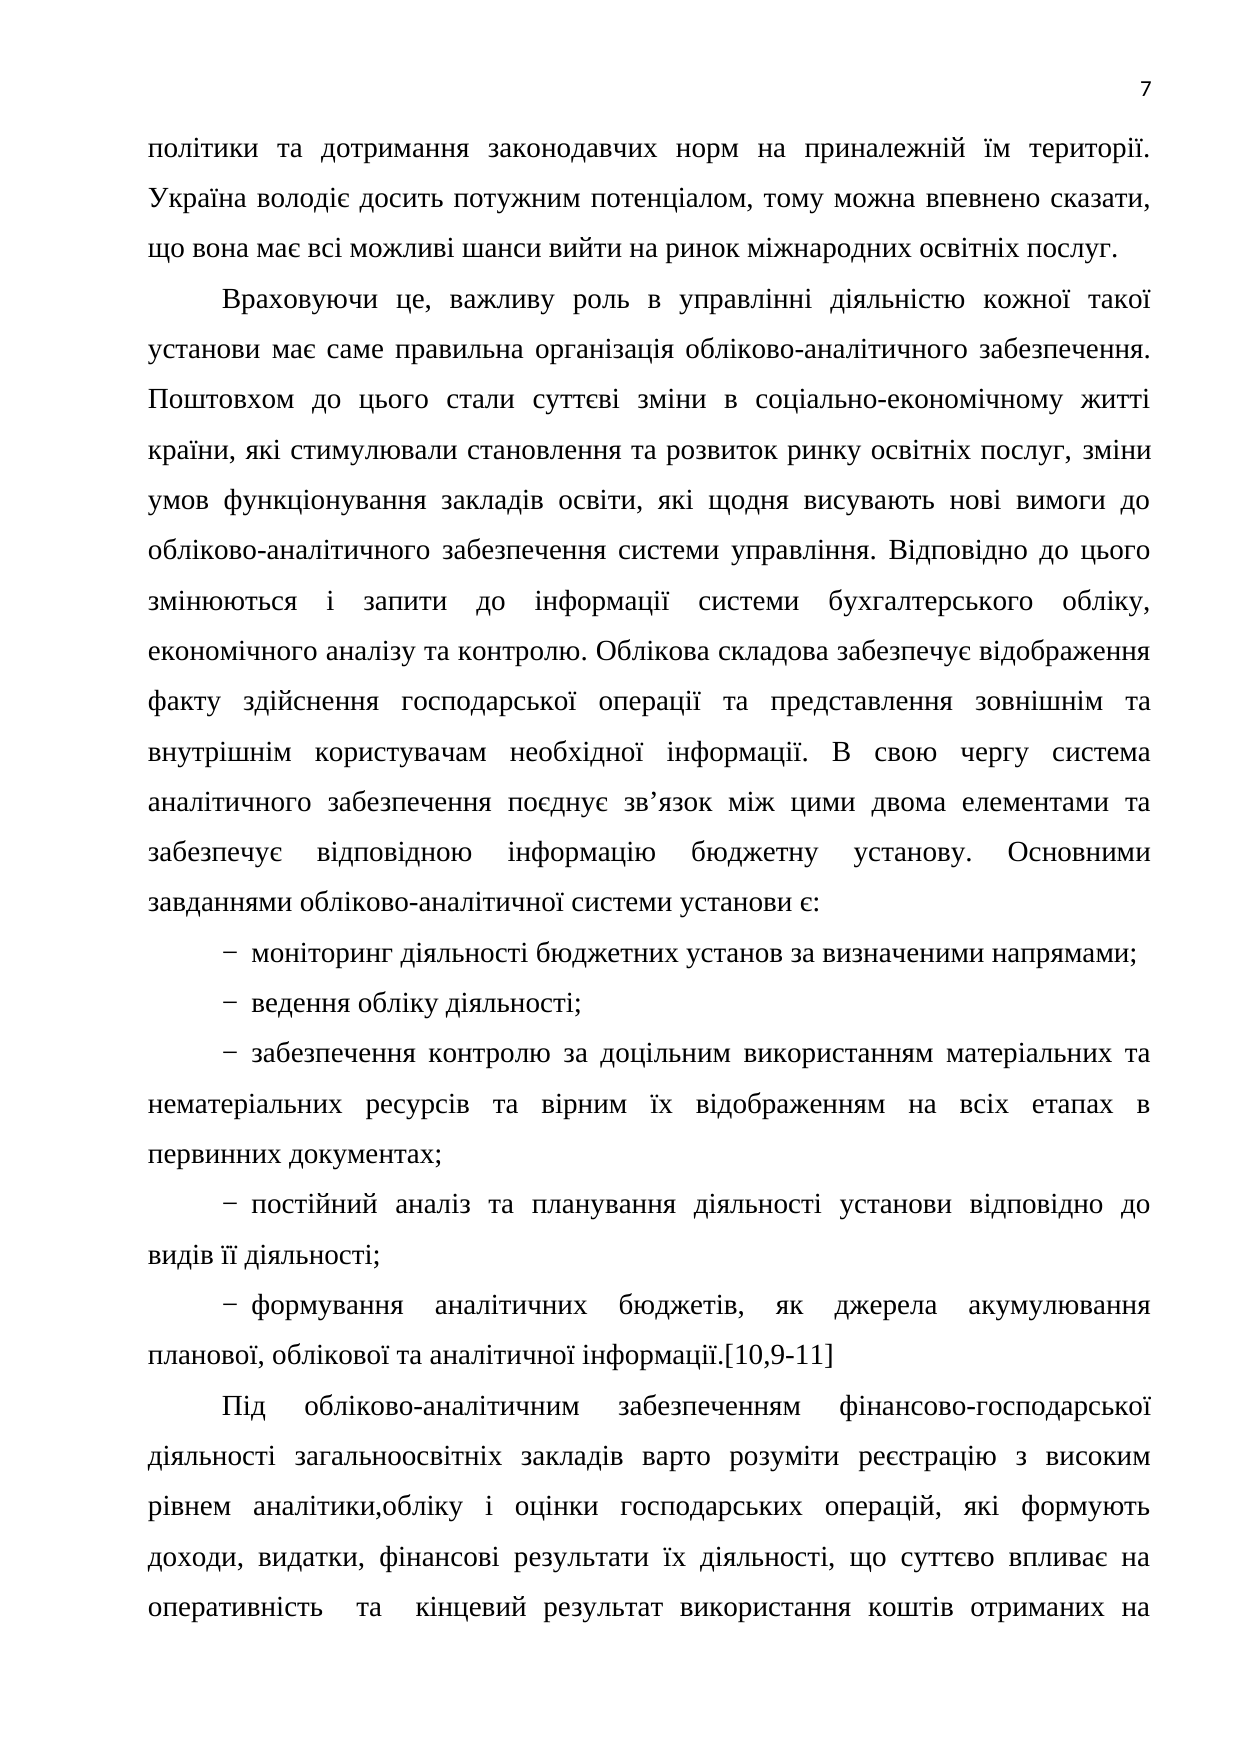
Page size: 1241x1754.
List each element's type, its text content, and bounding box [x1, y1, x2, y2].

list формування аналітичних бюджетів, як джерела акумулювання планової, облікової та аналітичної інформації.[10,9-11] [148, 1287, 1152, 1371]
list постійний аналіз та планування діяльності установи відповідно до видів її діяльності; [148, 1186, 1152, 1270]
list забезпечення контролю за доцільним використанням матеріальних та нематеріальних ресурсів та вірним їх відображенням на всіх етапах в первинних документах; [148, 1036, 1152, 1170]
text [148, 1388, 1152, 1622]
text Враховуючи це, важливу роль в управлінні діяльністю кожної такої установи має саме правильна організація обліково-аналітичного забезпечення. Поштовхом до цього стали суттєві зміни в соціально-економічному житті країни, які стимулювали становлення та розвиток ринку освітніх послуг, зміни умов функціонування закладів освіти, які щодня висувають нові вимоги до обліково-аналітичного забезпечення системи управління. Відповідно до цього змінюються і запити до інформації системи бухгалтерського обліку, економічного аналізу та контролю. Облікова складова забезпечує відображення факту здійснення господарської операції та представлення зовнішнім та внутрішнім користувачам необхідної інформації. В свою чергу система аналітичного забезпечення поєднує зв’язок між цими двома елементами та забезпечує відповідною інформацію бюджетну установу. Основними завданнями обліково-аналітичної системи установи є: [148, 281, 1152, 918]
list ведення обліку діяльності; [148, 985, 1152, 1019]
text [148, 130, 1152, 264]
list моніторинг діяльності бюджетних установ за визначеними напрямами; [148, 935, 1152, 968]
